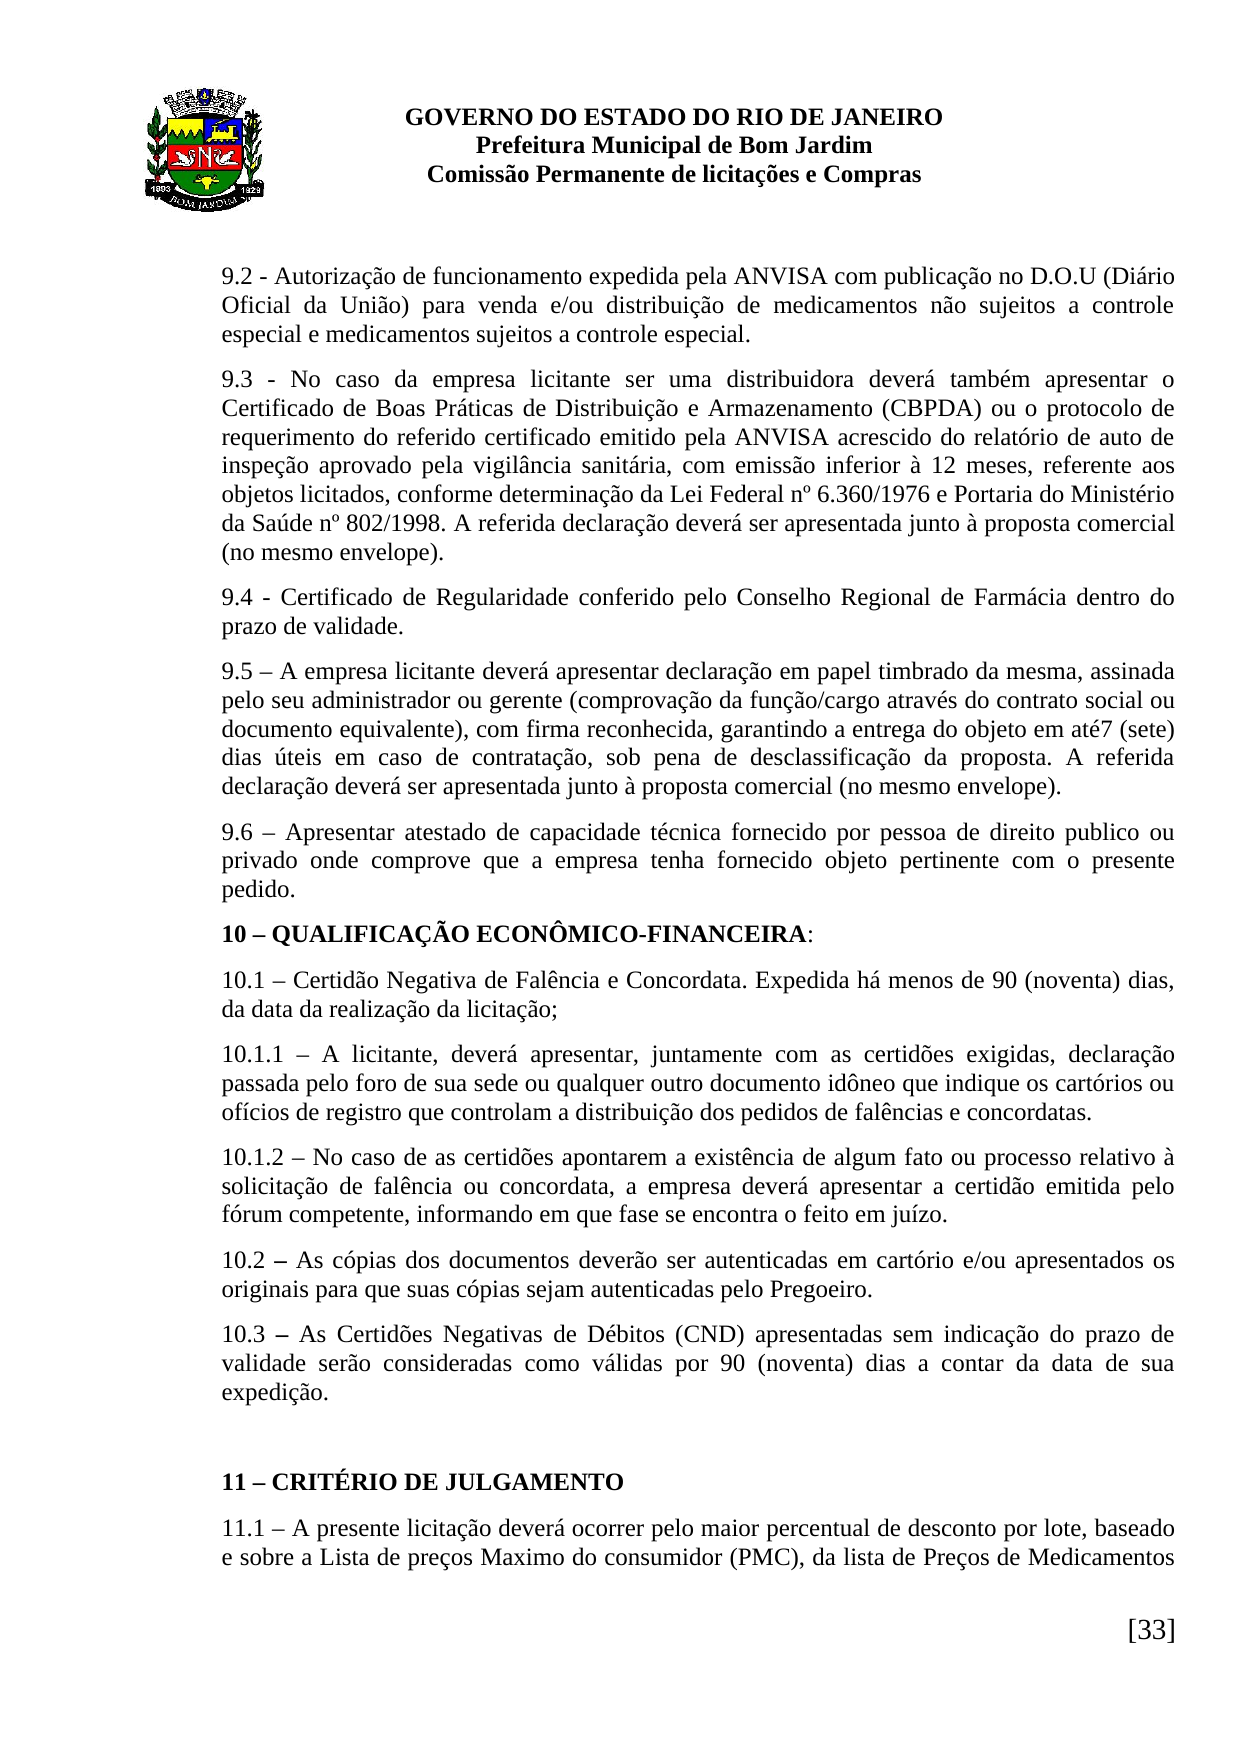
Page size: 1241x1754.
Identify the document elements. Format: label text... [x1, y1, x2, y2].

text 10.1.1 – A licitante, deverá apresentar, juntamente com as certidões exigidas, declaração passada pelo foro de sua sede ou qualquer outro documento idôneo que indique os cartórios ou ofícios de registro que controlam a distribuição dos pedidos de falências e concordatas. [221, 1039, 1176, 1125]
text 9.3 - No caso da empresa licitante ser uma distribuidora deverá também apresentar o Certificado de Boas Práticas de Distribuição e Armazenamento (CBPDA) ou o protocolo de requerimento do referido certificado emitido pela ANVISA acrescido do relatório de auto de inspeção aprovado pela vigilância sanitária, com emissão inferior à 12 meses, referente aos objetos licitados, conforme determinação da Lei Federal nº 6.360/1976 e Portaria do Ministério da Saúde nº 802/1998. A referida declaração deverá ser apresentada junto à proposta comercial (no mesmo envelope). [221, 364, 1176, 565]
text 9.4 - Certificado de Regularidade conferido pelo Conselho Regional de Farmácia dentro do prazo de validade. [221, 582, 1176, 639]
text 11 – CRITÉRIO DE JULGAMENTO [221, 1467, 1176, 1496]
text 9.6 – Apresentar atestado de capacidade técnica fornecido por pessoa de direito publico ou privado onde comprove que a empresa tenha fornecido objeto pertinente com o presente pedido. [221, 817, 1176, 903]
text 10.2 – As cópias dos documentos deverão ser autenticadas em cartório e/ou apresentados os originais para que suas cópias sejam autenticadas pelo Pregoeiro. [221, 1245, 1176, 1302]
text 10.1.2 – No caso de as certidões apontarem a existência de algum fato ou processo relativo à solicitação de falência ou concordata, a empresa deverá apresentar a certidão emitida pelo fórum competente, informando em que fase se encontra o feito em juízo. [221, 1142, 1176, 1228]
text 10.1 – Certidão Negativa de Falência e Concordata. Expedida há menos de 90 (noventa) dias, da data da realização da licitação; [221, 965, 1176, 1022]
picture [141, 85, 266, 214]
text 9.5 – A empresa licitante deverá apresentar declaração em papel timbrado da mesma, assinada pelo seu administrador ou gerente (comprovação da função/cargo através do contrato social ou documento equivalente), com firma reconhecida, garantindo a entrega do objeto em até7 (sete) dias úteis em caso de contratação, sob pena de desclassificação da proposta. A referida declaração deverá ser apresentada junto à proposta comercial (no mesmo envelope). [221, 656, 1176, 800]
text 10 – QUALIFICAÇÃO ECONÔMICO-FINANCEIRA: [221, 919, 1176, 948]
text 9.2 - Autorização de funcionamento expedida pela ANVISA com publicação no D.O.U (Diário Oficial da União) para venda e/ou distribuição de medicamentos não sujeitos a controle especial e medicamentos sujeitos a controle especial. [221, 243, 1176, 347]
text 10.3 – As Certidões Negativas de Débitos (CND) apresentadas sem indicação do prazo de validade serão consideradas como válidas por 90 (noventa) dias a contar da data de sua expedição. [221, 1319, 1176, 1405]
